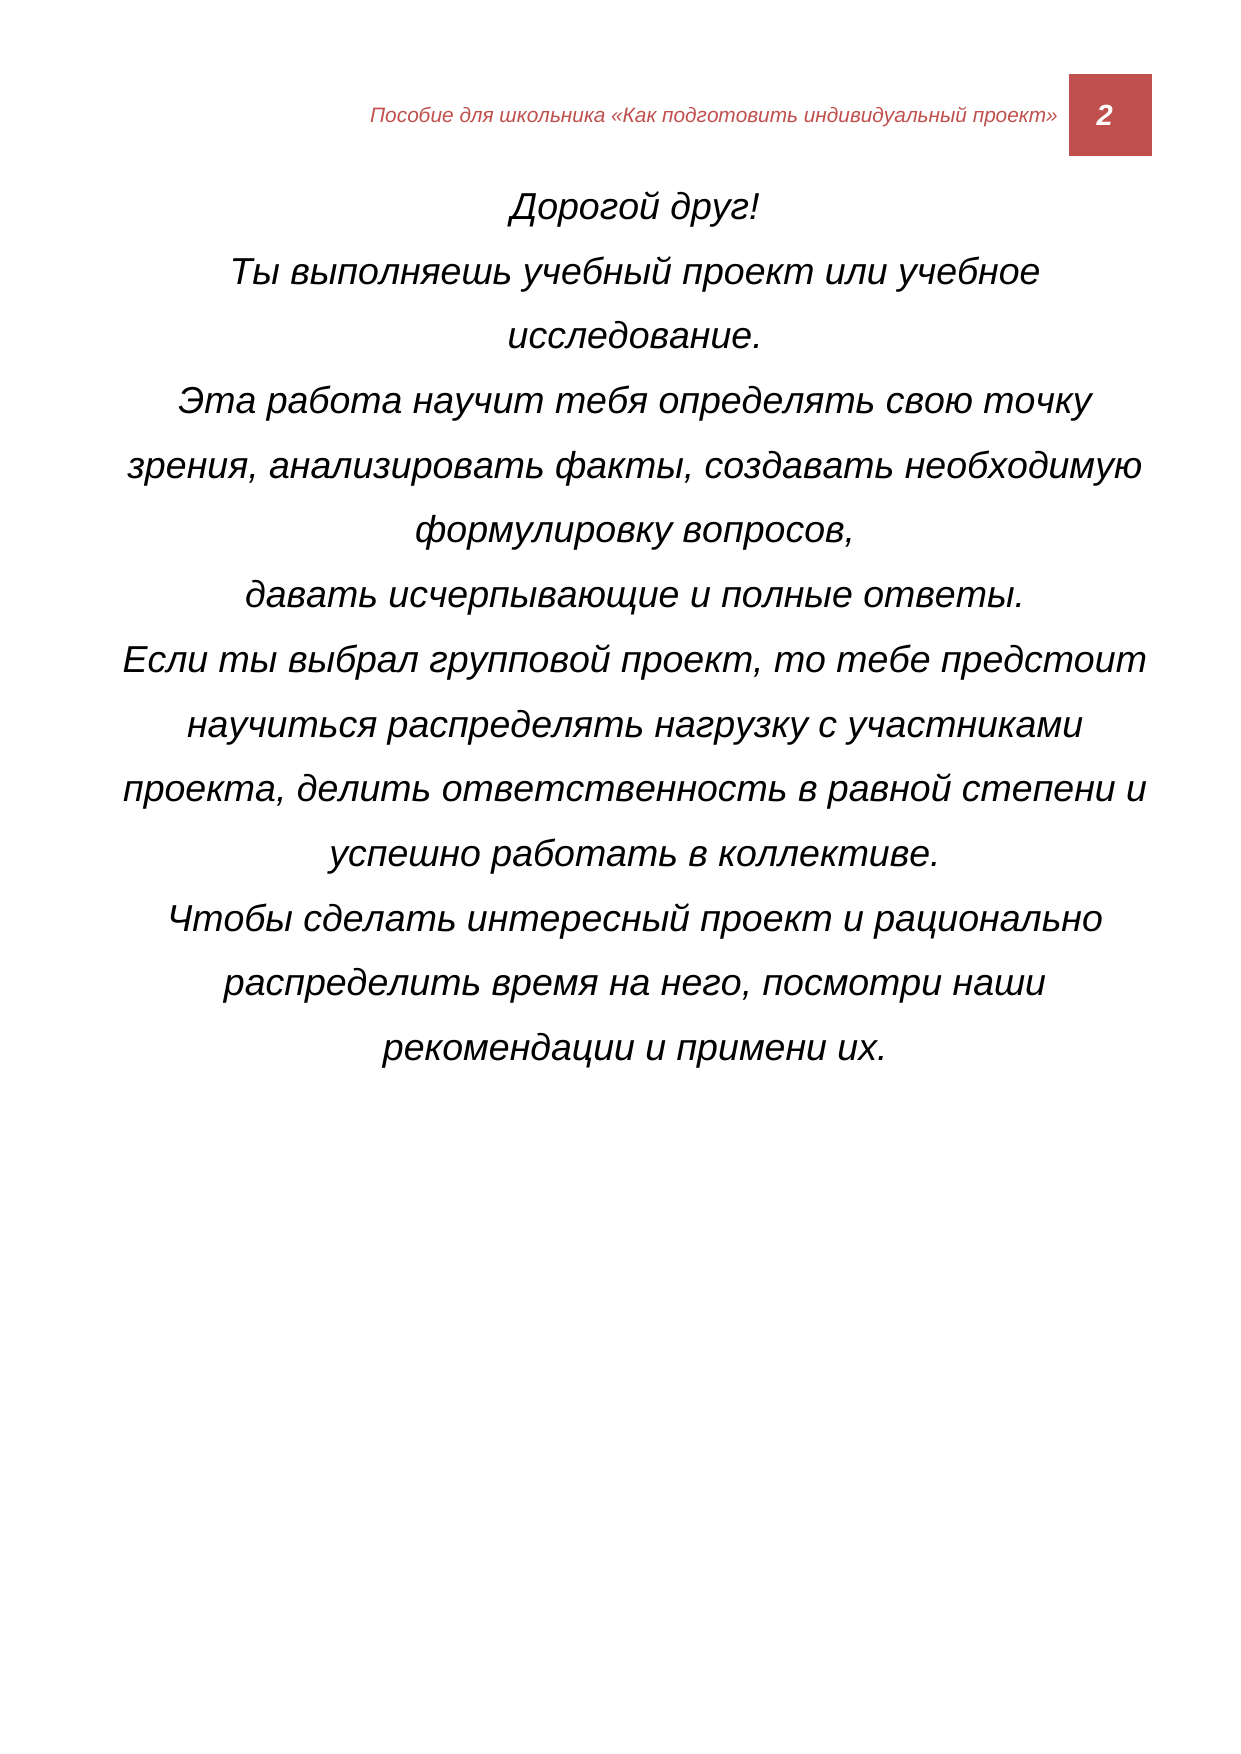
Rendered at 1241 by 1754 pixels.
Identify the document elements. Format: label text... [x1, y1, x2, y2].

text Эта работа научит тебя определять свою точку зрения, анализировать факты, создавать необходимую формулировку вопросов, [118, 378, 1152, 551]
text Ты выполняешь учебный проект или учебное исследование. [118, 249, 1152, 357]
text Чтобы сделать интересный проект и рационально распределить время на него, посмотри наши рекомендации и примени их. [118, 896, 1152, 1068]
text давать исчерпывающие и полные ответы. [118, 572, 1152, 616]
text Если ты выбрал групповой проект, то тебе предстоит научиться распределять нагрузку с участниками проекта, делить ответственность в равной степени и успешно работать в коллективе. [118, 637, 1152, 874]
text Дорогой друг! [118, 184, 1152, 227]
